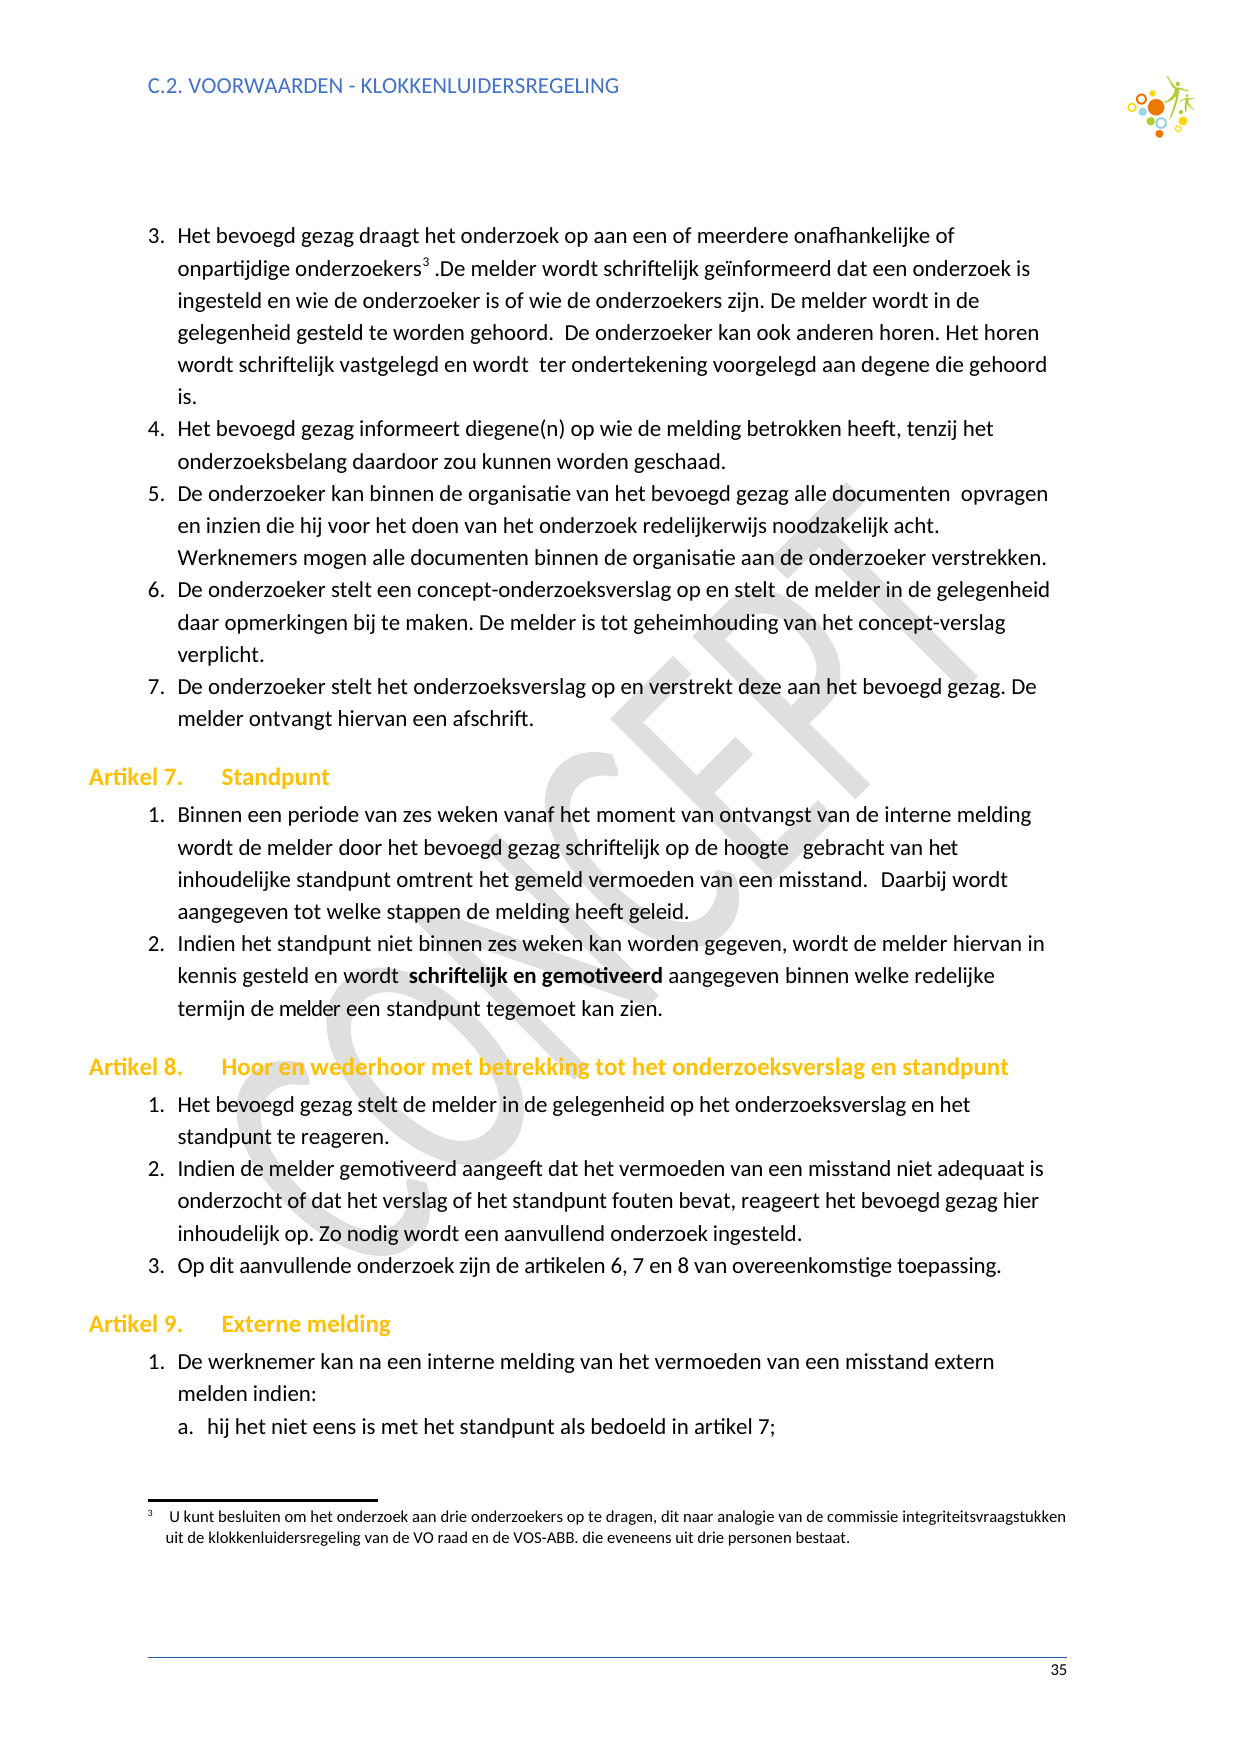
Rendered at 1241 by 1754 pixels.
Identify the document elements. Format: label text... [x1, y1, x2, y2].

list De onderzoeker stelt een concept-onderzoeksverslag op en stelt de melder in de gelegenheid daar opmerkingen bij te maken. De melder is tot geheimhouding van het concept-verslag verplicht. [148, 576, 1067, 668]
list Het bevoegd gezag draagt het onderzoek op aan een of meerdere onafhankelijke of onpartijdige onderzoekers .De melder wordt schriftelijk geïnformeerd dat een onderzoek is ingesteld en wie de onderzoeker is of wie de onderzoekers zijn. De melder wordt in de gelegenheid gesteld te worden gehoord. De onderzoeker kan ook anderen horen. Het horen wordt schriftelijk vastgelegd en wordt ter ondertekening voorgelegd aan degene die gehoord is. [148, 221, 1067, 410]
list De onderzoeker stelt het onderzoeksverslag op en verstrekt deze aan het bevoegd gezag. De melder ontvangt hiervan een afschrift. [148, 672, 1067, 732]
list Binnen een periode van zes weken vanaf het moment van ontvangst van de interne melding wordt de melder door het bevoegd gezag schriftelijk op de hoogte gebracht van het inhoudelijke standpunt omtrent het gemeld vermoeden van een misstand. Daarbij wordt aangegeven tot welke stappen de melding heeft geleid. [148, 801, 1067, 925]
text Standpunt [89, 761, 1067, 792]
list Indien de melder gemotiveerd aangeeft dat het vermoeden van een misstand niet adequaat is onderzocht of dat het verslag of het standpunt fouten bevat, reageert het bevoegd gezag hier inhoudelijk op. Zo nodig wordt een aanvullend onderzoek ingesteld. [148, 1154, 1067, 1247]
text Hoor en wederhoor met betrekking tot het onderzoeksverslag en standpunt [89, 1051, 1067, 1081]
list Het bevoegd gezag stelt de melder in de gelegenheid op het onderzoeksverslag en het standpunt te reageren. [148, 1090, 1067, 1150]
list De onderzoeker kan binnen de organisatie van het bevoegd gezag alle documenten opvragen en inzien die hij voor het doen van het onderzoek redelijkerwijs noodzakelijk acht. Werknemers mogen alle documenten binnen de organisatie aan de onderzoeker verstrekken. [148, 479, 1067, 571]
list De werknemer kan na een interne melding van het vermoeden van een misstand extern melden indien: [148, 1347, 1067, 1408]
list Het bevoegd gezag informeert diegene(n) op wie de melding betrokken heeft, tenzij het onderzoeksbelang daardoor zou kunnen worden geschaad. [148, 414, 1067, 475]
list Indien het standpunt niet binnen zes weken kan worden gegeven, wordt de melder hiervan in kennis gesteld en wordt schriftelijk en gemotiveerd aangegeven binnen welke redelijke termijn de melder een standpunt tegemoet kan zien. [148, 929, 1067, 1022]
list Op dit aanvullende onderzoek zijn de artikelen 6, 7 en 8 van overeenkomstige toepassing. [148, 1251, 1067, 1279]
picture [1125, 73, 1199, 147]
text Externe melding [89, 1308, 1067, 1339]
list hij het niet eens is met het standpunt als bedoeld in artikel 7; [177, 1412, 1067, 1440]
